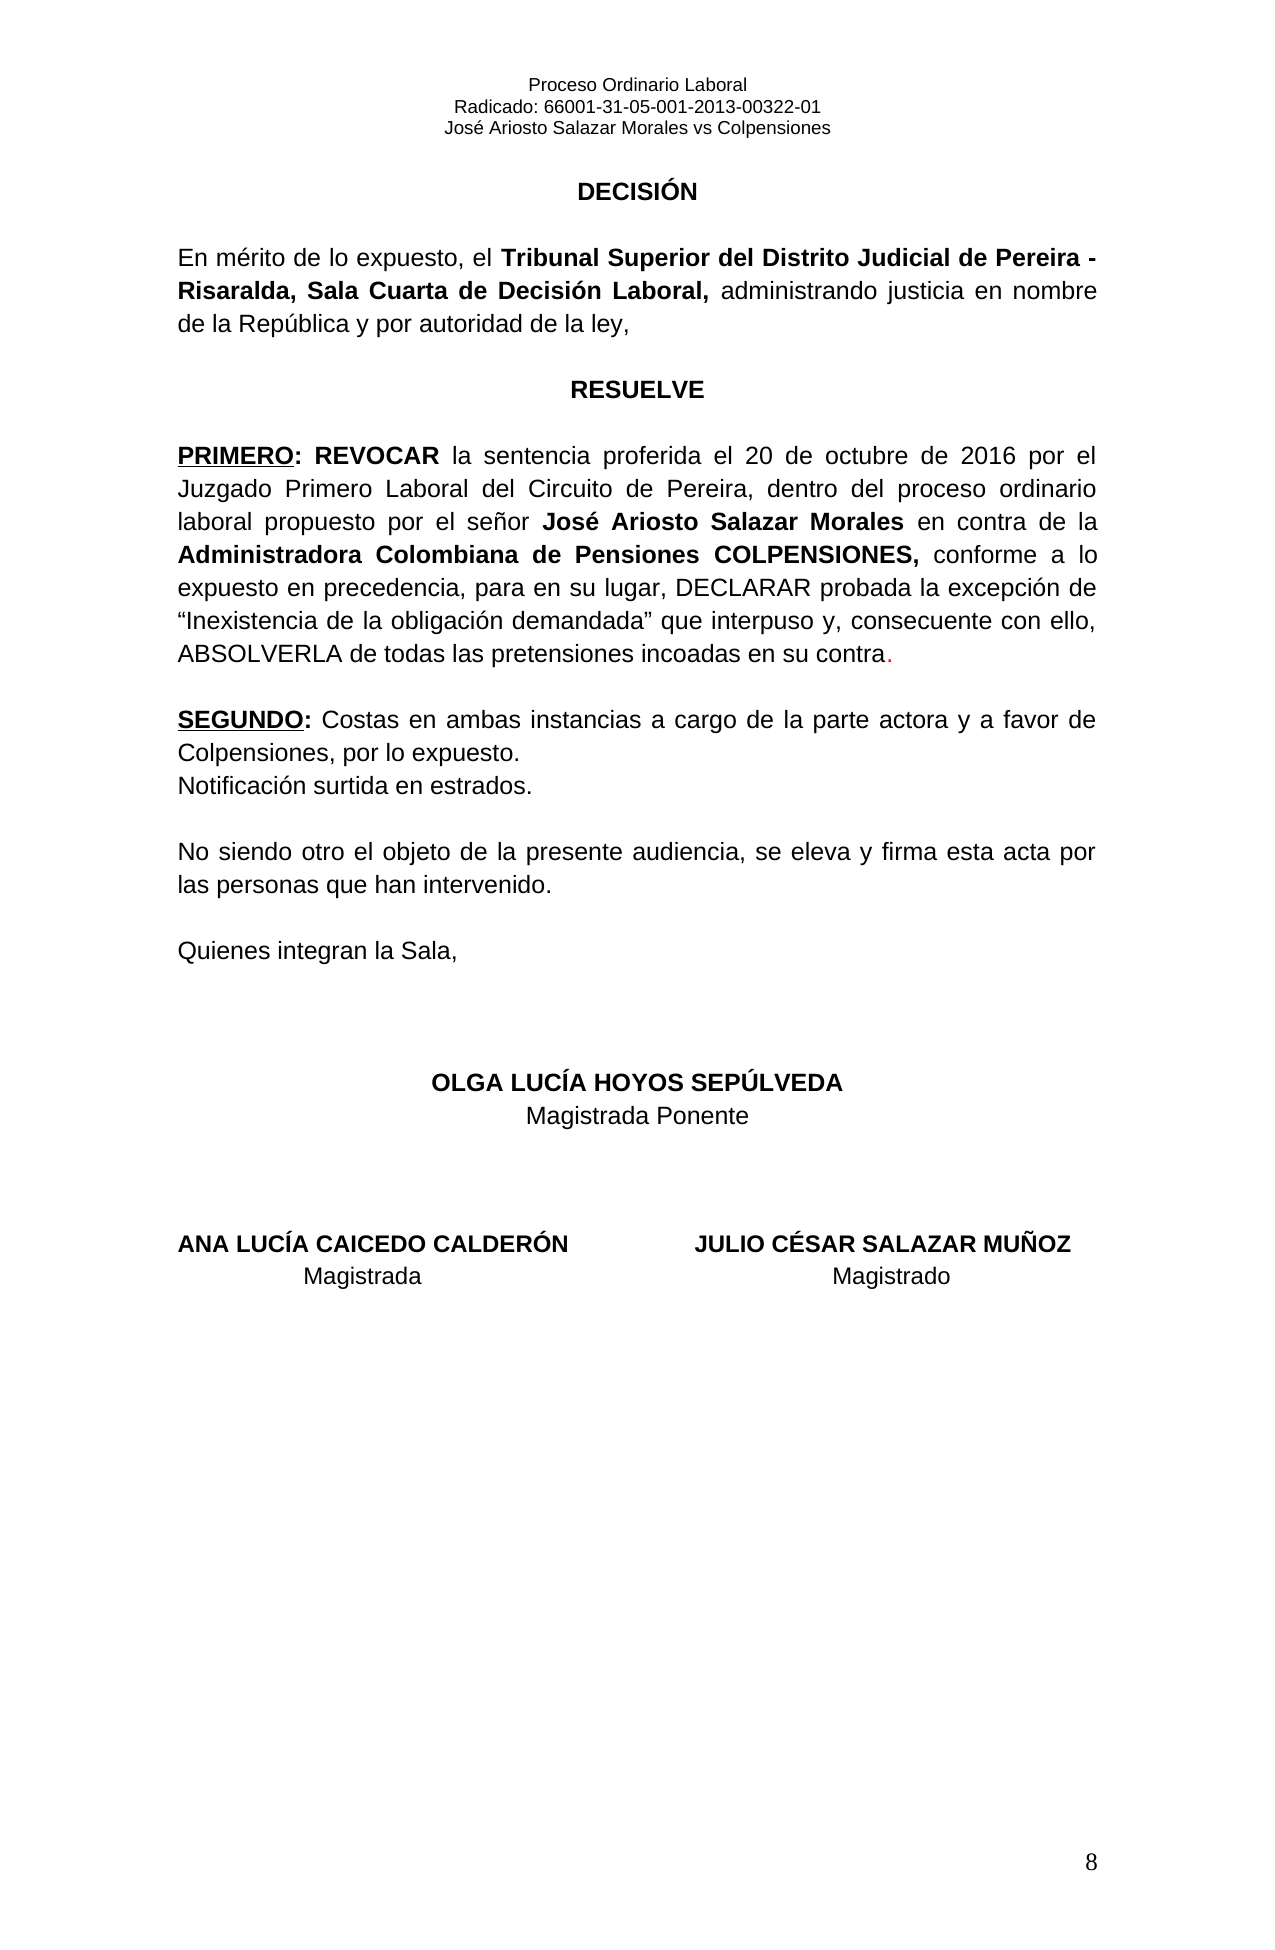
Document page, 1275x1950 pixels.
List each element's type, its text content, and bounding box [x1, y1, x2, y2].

text Quienes integran la Sala, [177, 936, 1098, 965]
text DECISIÓN [177, 177, 1098, 206]
text OLGA LUCÍA HOYOS SEPÚLVEDA [177, 1068, 1098, 1097]
text Notificación surtida en estrados. [177, 771, 1098, 799]
text SEGUNDO: Costas en ambas instancias a cargo de la parte actora y a favor de Colpensiones, por lo expuesto. [177, 705, 1098, 767]
text ANA LUCÍA CAICEDO CALDERÓN JULIO CÉSAR SALAZAR MUÑOZ [177, 1230, 1098, 1258]
text PRIMERO: REVOCAR la sentencia proferida el 20 de octubre de 2016 por el Juzgado Primero Laboral del Circuito de Pereira, dentro del proceso ordinario laboral propuesto por el señor José Ariosto Salazar Morales en contra de la Administradora Colombiana de Pensiones COLPENSIONES, conforme a lo expuesto en precedencia, para en su lugar, DECLARAR probada la excepción de “Inexistencia de la obligación demandada” que interpuso y, consecuente con ello, ABSOLVERLA de todas las pretensiones incoadas en su contra. [177, 441, 1098, 667]
text RESUELVE [177, 375, 1098, 404]
list En mérito de lo expuesto, el Tribunal Superior del Distrito Judicial de Pereira - Risaralda, Sala Cuarta de Decisión Laboral, administrando justicia en nombre de la República y por autoridad de la ley, [177, 243, 1098, 338]
text Magistrada Ponente [177, 1101, 1098, 1130]
text Magistrada Magistrado [177, 1262, 1098, 1290]
text No siendo otro el objeto de la presente audiencia, se eleva y firma esta acta por las personas que han intervenido. [177, 837, 1098, 899]
